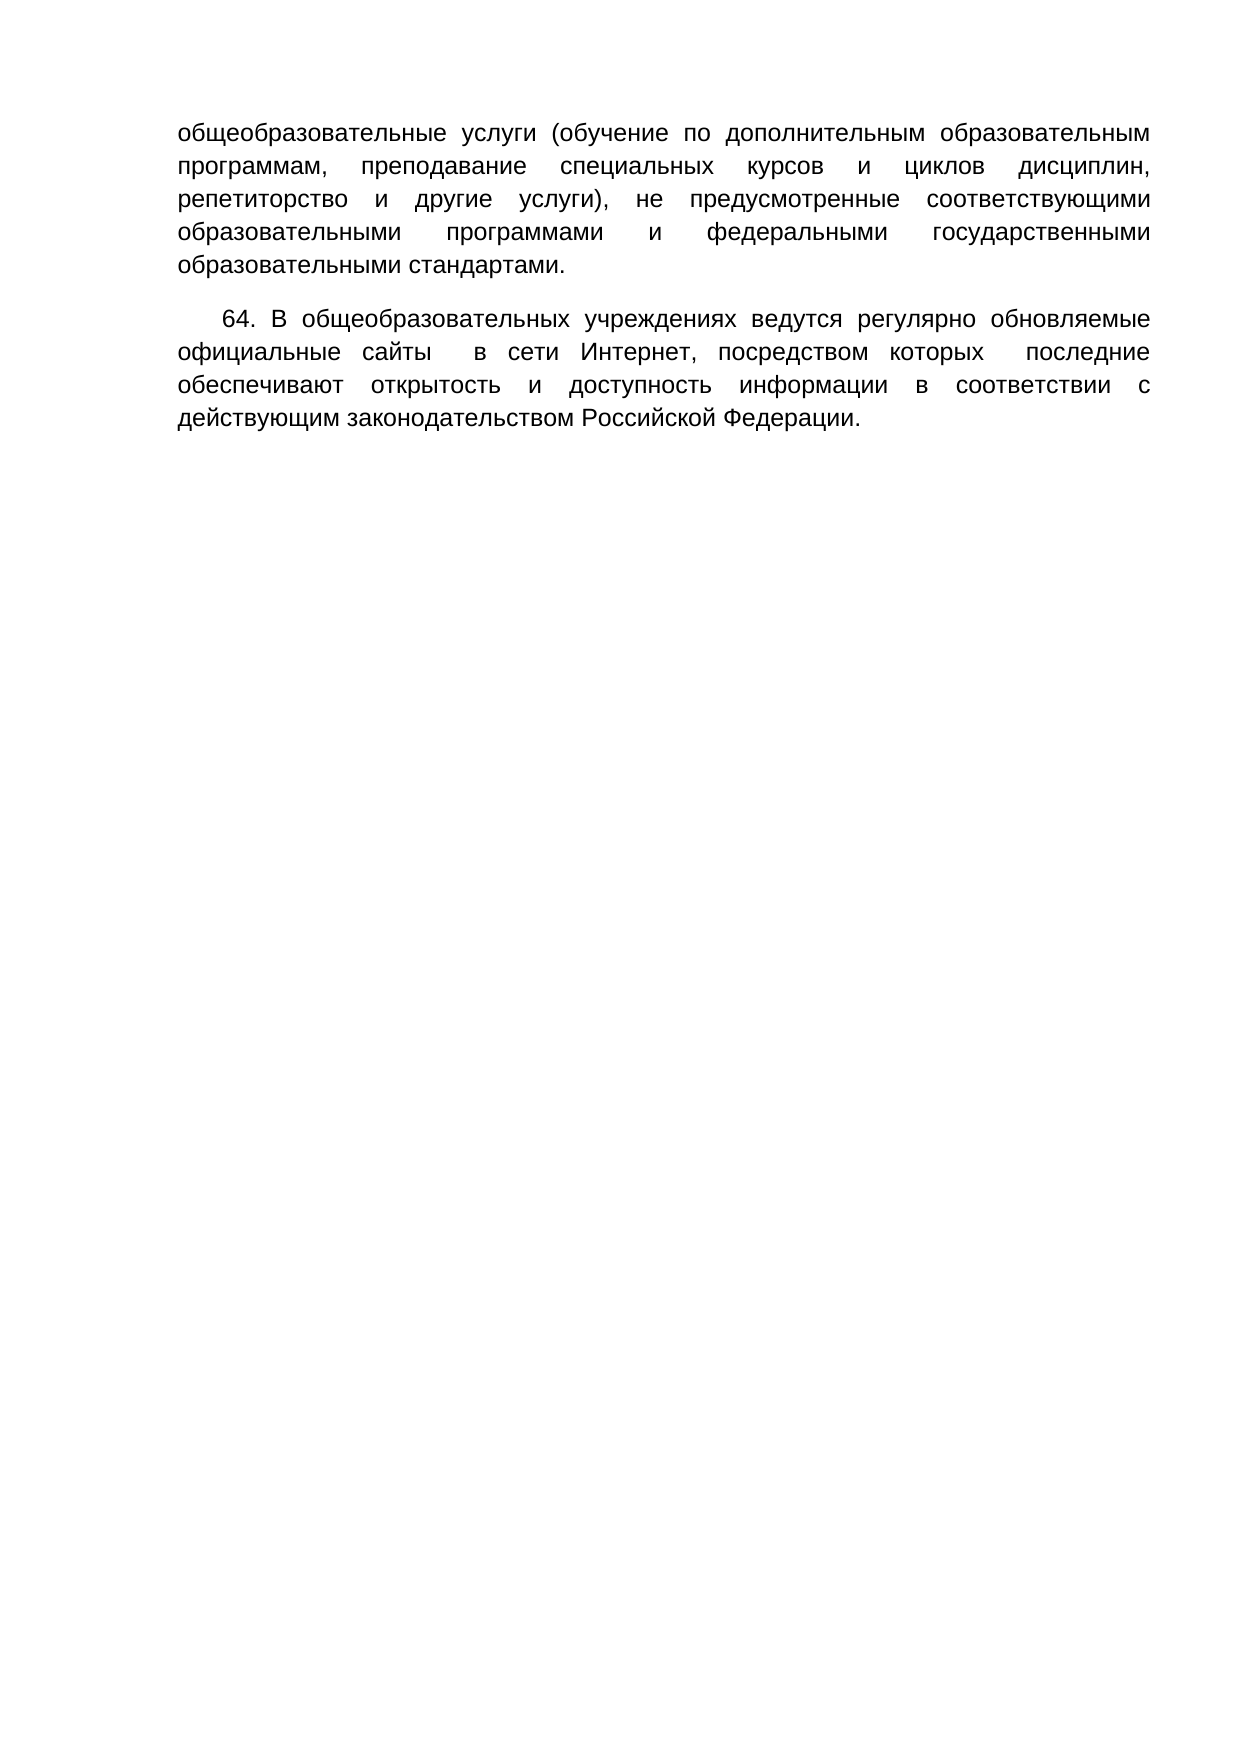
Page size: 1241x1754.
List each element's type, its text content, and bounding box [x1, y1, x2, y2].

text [177, 118, 1152, 279]
text 64. В общеобразовательных учреждениях ведутся регулярно обновляемые официальные сайты в сети Интернет, посредством которых последние обеспечивают открытость и доступность информации в соответствии с действующим законодательством Российской Федерации. [177, 304, 1152, 432]
